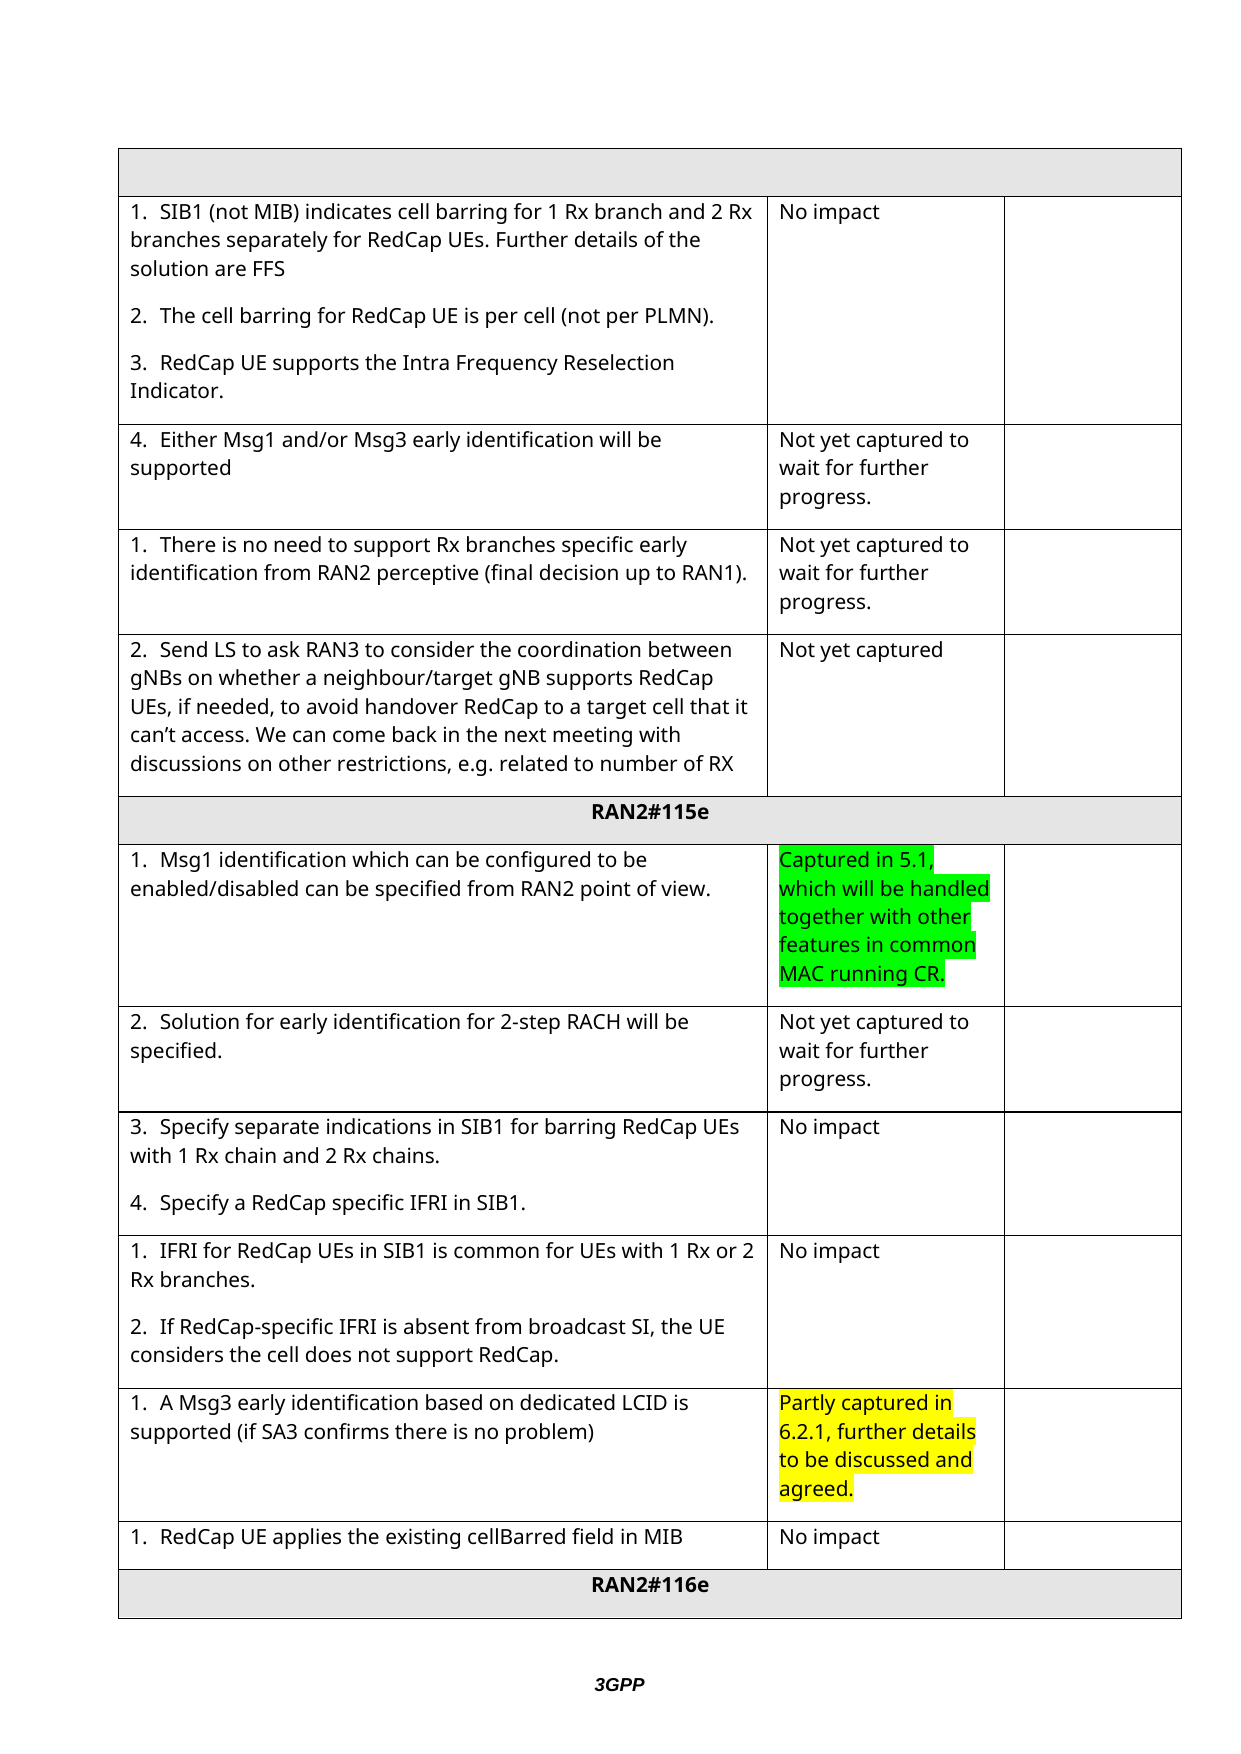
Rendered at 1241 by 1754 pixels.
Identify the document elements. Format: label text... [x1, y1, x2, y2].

table_cell [1005, 1389, 1181, 1521]
table_cell Captured in 5.1, which will be handled together with other features in common MAC running CR. [768, 845, 1004, 1006]
table_cell [1005, 1113, 1181, 1235]
table_cell [1005, 845, 1181, 1006]
table_cell [1005, 1236, 1181, 1387]
table_cell No impact [768, 1522, 1004, 1569]
table_cell [1005, 1522, 1181, 1569]
table_cell 1. A Msg3 early identification based on dedicated LCID is supported (if SA3 confirms there is no problem) [119, 1389, 767, 1521]
table_cell [1005, 530, 1181, 634]
table_cell No impact [768, 197, 1004, 424]
table_cell 2. Send LS to ask RAN3 to consider the coordination between gNBs on whether a neighbour/target gNB supports RedCap UEs, if needed, to avoid handover RedCap to a target cell that it can’t access. We can come back in the next meeting with discussions on other restrictions, e.g. related to number of RX [119, 635, 767, 796]
table_cell RAN2#116e [119, 1570, 1181, 1617]
table_cell 4. Either Msg1 and/or Msg3 early identification will be supported [119, 425, 767, 529]
table_cell [1005, 425, 1181, 529]
table_cell 1. IFRI for RedCap UEs in SIB1 is common for UEs with 1 Rx or 2 Rx branches. 2. If RedCap-specific IFRI is absent from broadcast SI, the UE considers the cell does not support RedCap. [119, 1236, 767, 1387]
table_cell Not yet captured to wait for further progress. [768, 1007, 1004, 1111]
table_cell RAN2#114e [119, 149, 1181, 196]
table_cell 1. SIB1 (not MIB) indicates cell barring for 1 Rx branch and 2 Rx branches separately for RedCap UEs. Further details of the solution are FFS 2. The cell barring for RedCap UE is per cell (not per PLMN). 3. RedCap UE supports the Intra Frequency Reselection Indicator. [119, 197, 767, 424]
table_cell Not yet captured to wait for further progress. [768, 425, 1004, 529]
table_cell [1005, 635, 1181, 796]
table_cell 1. Msg1 identification which can be configured to be enabled/disabled can be specified from RAN2 point of view. [119, 845, 767, 1006]
table_cell Not yet captured to wait for further progress. [768, 530, 1004, 634]
table_cell Not yet captured [768, 635, 1004, 796]
table_cell [1005, 1007, 1181, 1111]
table_cell 1. There is no need to support Rx branches specific early identification from RAN2 perceptive (final decision up to RAN1). [119, 530, 767, 634]
table_cell No impact [768, 1113, 1004, 1235]
table_cell [1005, 197, 1181, 424]
table_cell No impact [768, 1236, 1004, 1387]
table_cell Partly captured in 6.2.1, further details to be discussed and agreed. [768, 1389, 1004, 1521]
table_cell 1. RedCap UE applies the existing cellBarred field in MIB [119, 1522, 767, 1569]
table_cell 3. Specify separate indications in SIB1 for barring RedCap UEs with 1 Rx chain and 2 Rx chains. 4. Specify a RedCap specific IFRI in SIB1. [119, 1113, 767, 1235]
table_cell RAN2#115e [119, 797, 1181, 844]
table_cell 2. Solution for early identification for 2-step RACH will be specified. [119, 1007, 767, 1111]
